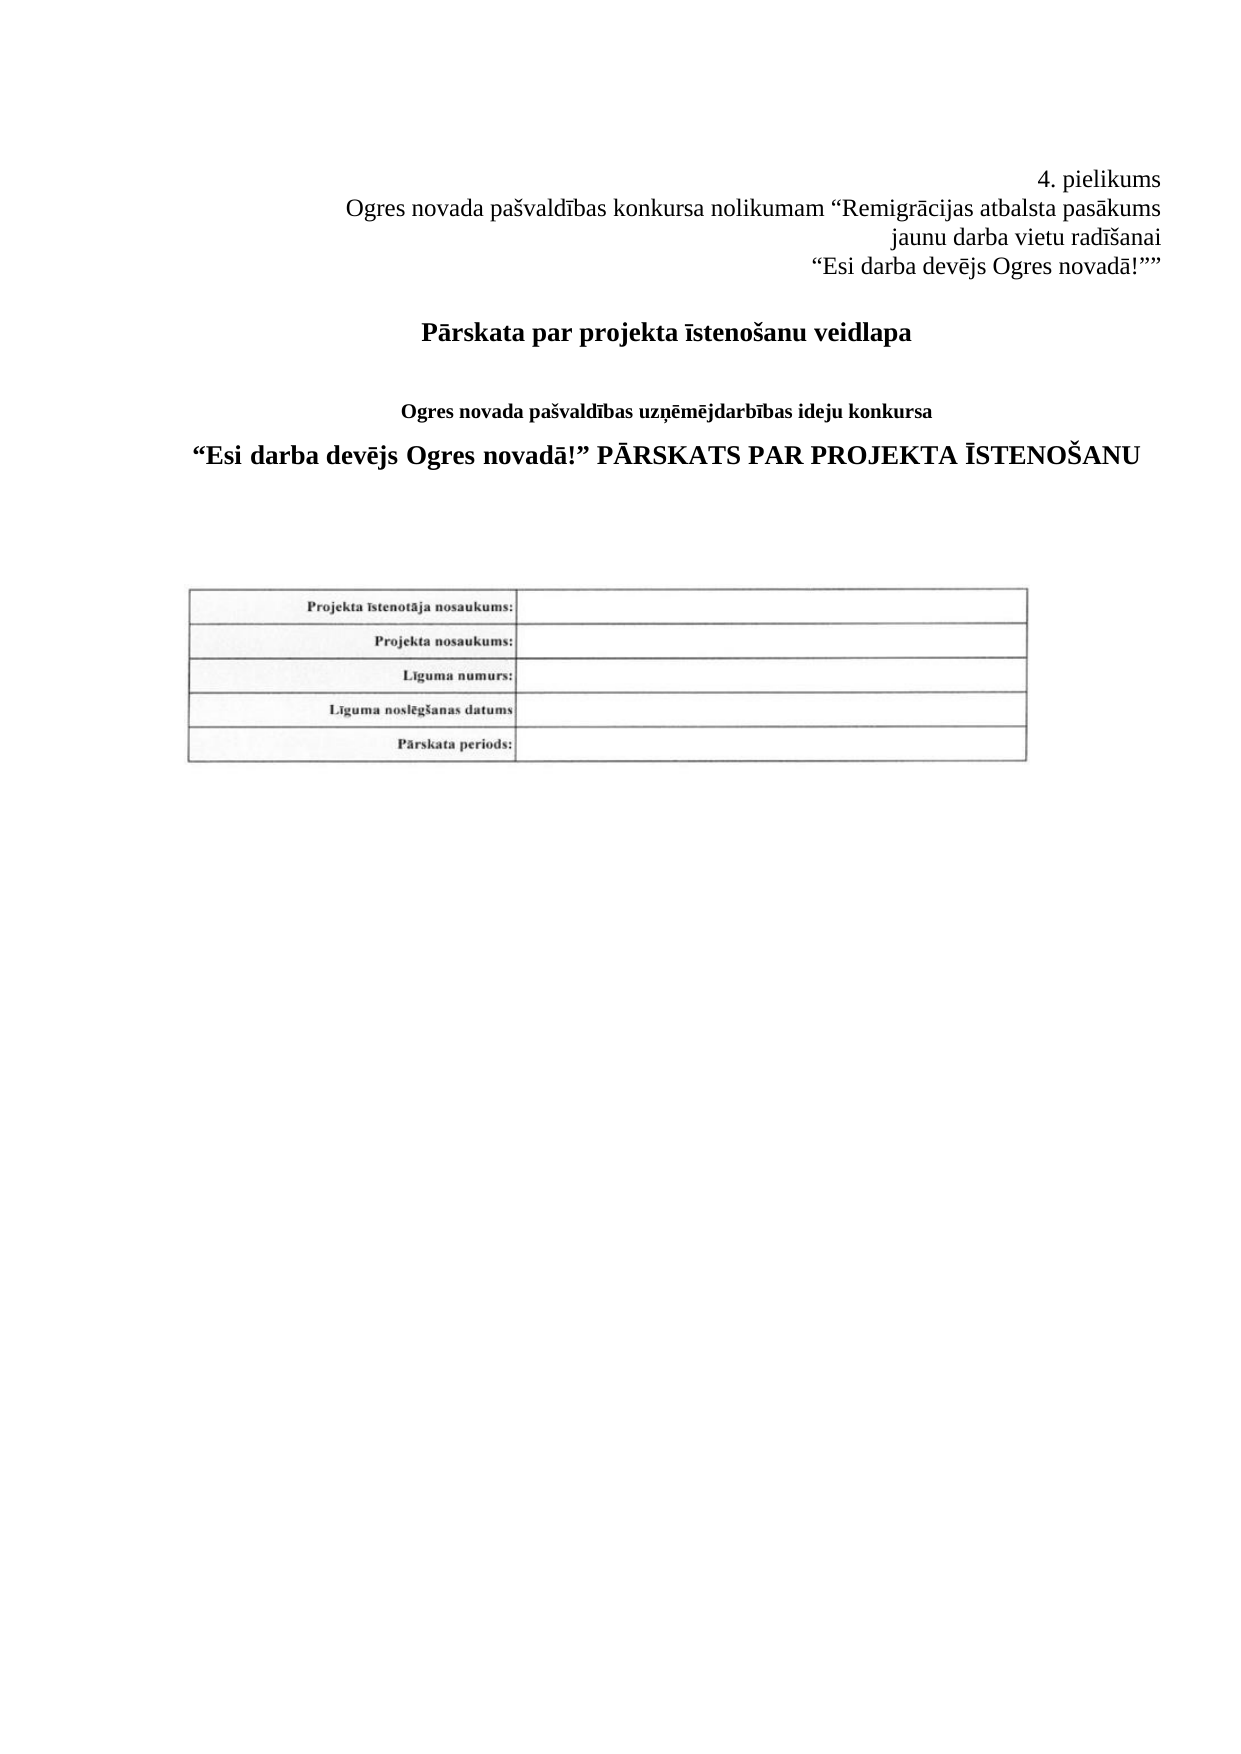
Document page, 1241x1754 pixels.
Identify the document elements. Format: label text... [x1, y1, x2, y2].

subtitle “Esi darba devējs Ogres novadā!” PĀRSKATS PAR PROJEKTA ĪSTENOŠANU [164, 439, 1168, 471]
text jaunu darba vietu radīšanai [164, 222, 1161, 251]
text 4. pielikums [164, 164, 1161, 193]
text Ogres novada pašvaldības uzņēmējdarbības ideju konkursa [164, 399, 1168, 423]
text “Esi darba devējs Ogres novadā!”” [164, 251, 1161, 279]
subtitle Pārskata par projekta īstenošanu veidlapa [164, 316, 1168, 347]
picture [183, 584, 1030, 774]
text Ogres novada pašvaldības konkursa nolikumam “Remigrācijas atbalsta pasākums [164, 193, 1161, 222]
